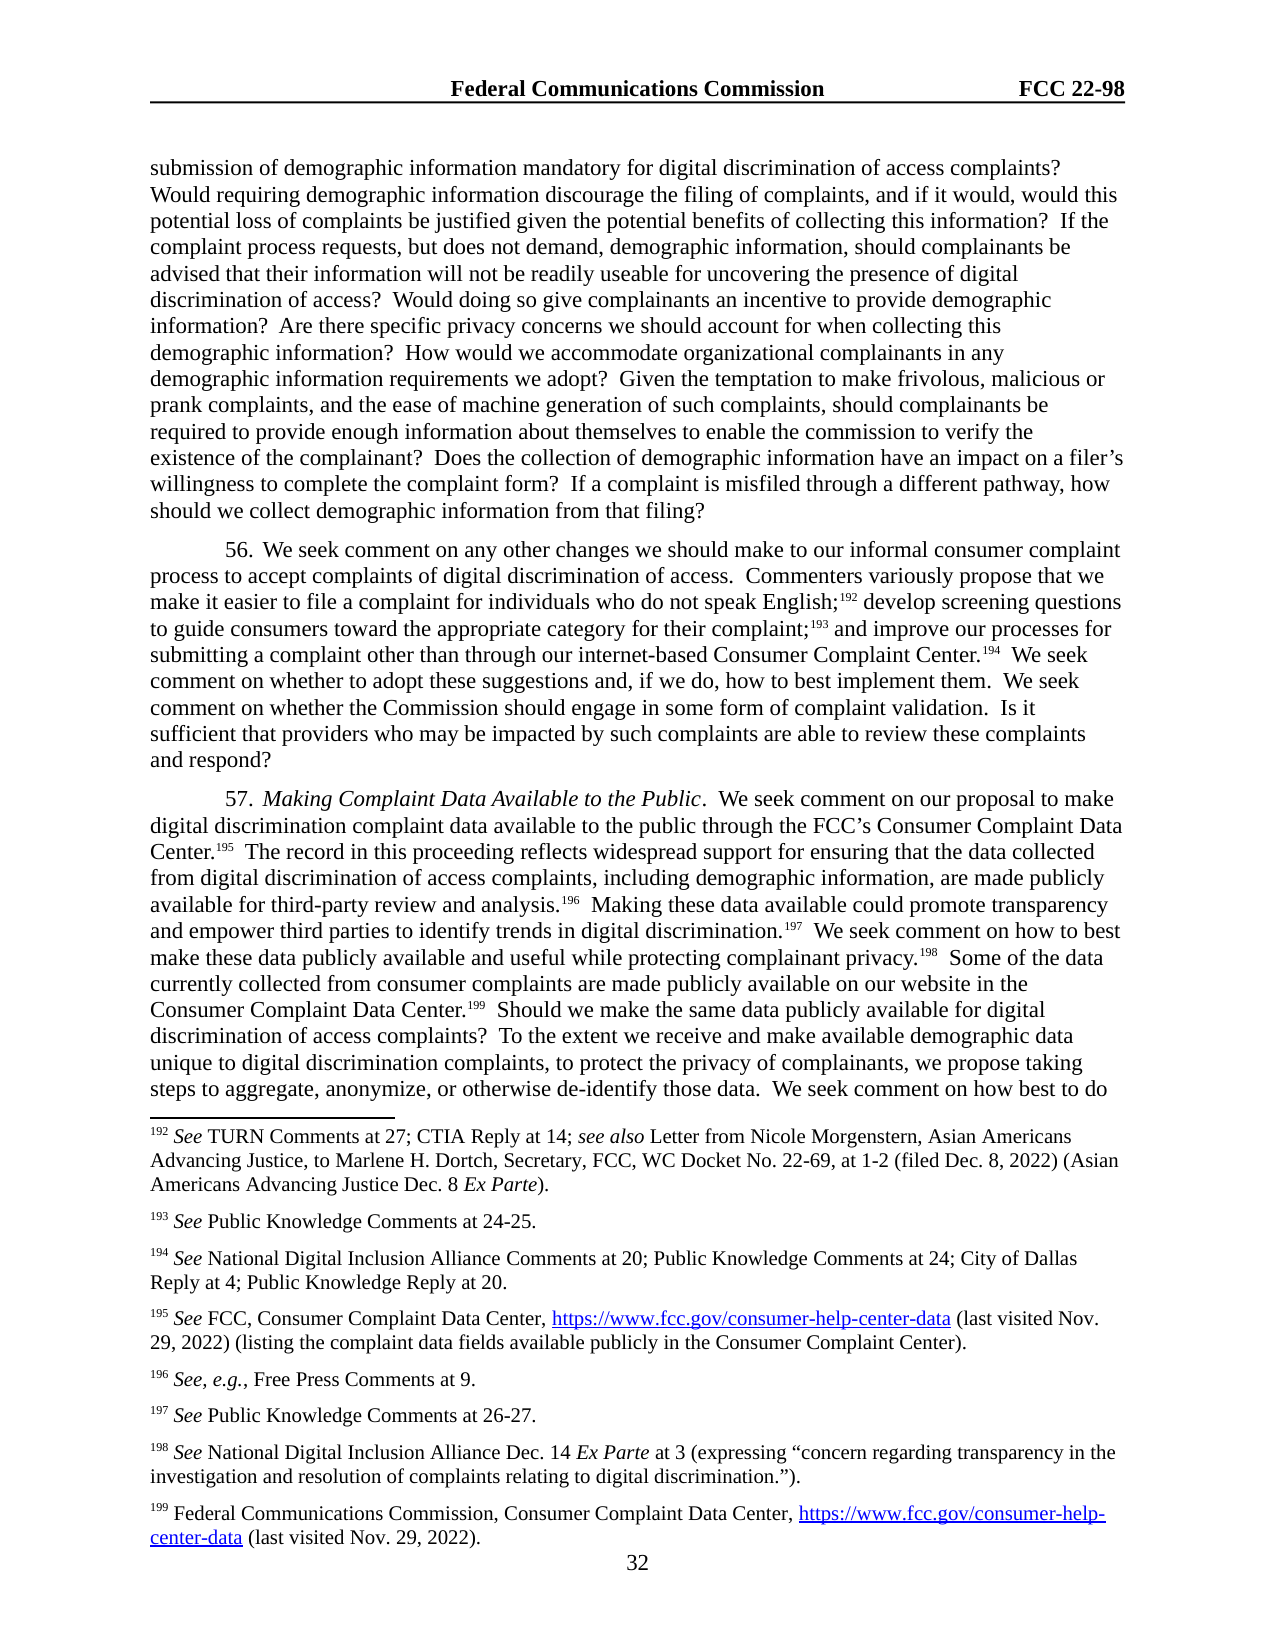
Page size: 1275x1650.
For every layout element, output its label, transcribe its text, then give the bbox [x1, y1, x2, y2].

text Making Complaint Data Available to the Public. We seek comment on our proposal to make digital discrimination complaint data available to the public through the FCC’s Consumer Complaint Data Center. The record in this proceeding reflects widespread support for ensuring that the data collected from digital discrimination of access complaints, including demographic information, are made publicly available for third-party review and analysis. Making these data available could promote transparency and empower third parties to identify trends in digital discrimination. We seek comment on how to best make these data publicly available and useful while protecting complainant privacy. Some of the data currently collected from consumer complaints are made publicly available on our website in the Consumer Complaint Data Center. Should we make the same data publicly available for digital discrimination of access complaints? To the extent we receive and make available demographic data unique to digital discrimination complaints, to protect the privacy of complainants, we propose taking steps to aggregate, anonymize, or otherwise de-identify those data. We seek comment on how best to do so while protecting complainant privacy. Would it be useful and effective to buffer, aggregate, or remove some information in the data to protect consumer privacy? Instead, are disaggregated data necessary to be useful? If so, how could we protect the privacy of complainants while still publishing disaggregated data? Should we make additional data available to parties that agree to certain terms regarding confidentiality and use of that data? What additional data would we make available, and on what terms? [150, 785, 1125, 1102]
text We seek comment on our proposal to collect voluntary demographic information from filers who submit digital discrimination of access complaints. Commenters who support this idea argue that we should collect demographic information from individuals filing complaints because doing so will enable us to better identify underlying patterns of discrimination that complainants themselves may be unaware of, and thus increase the efficiency and utility of the informal complaint process. We seek comment on how we should collect demographic information from filers who submit digital discrimination of access complaints. What specific demographic information should we collect? Should we instead make the submission of demographic information mandatory for digital discrimination of access complaints? Would requiring demographic information discourage the filing of complaints, and if it would, would this potential loss of complaints be justified given the potential benefits of collecting this information? If the complaint process requests, but does not demand, demographic information, should complainants be advised that their information will not be readily useable for uncovering the presence of digital discrimination of access? Would doing so give complainants an incentive to provide demographic information? Are there specific privacy concerns we should account for when collecting this demographic information? How would we accommodate organizational complainants in any demographic information requirements we adopt? Given the temptation to make frivolous, malicious or prank complaints, and the ease of machine generation of such complaints, should complainants be required to provide enough information about themselves to enable the commission to verify the existence of the complainant? Does the collection of demographic information have an impact on a filer’s willingness to complete the complaint form? If a complaint is misfiled through a different pathway, how should we collect demographic information from that filing? [150, 154, 1125, 523]
text We seek comment on any other changes we should make to our informal consumer complaint process to accept complaints of digital discrimination of access. Commenters variously propose that we make it easier to file a complaint for individuals who do not speak English; develop screening questions to guide consumers toward the appropriate category for their complaint; and improve our processes for submitting a complaint other than through our internet-based Consumer Complaint Center. We seek comment on whether to adopt these suggestions and, if we do, how to best implement them. We seek comment on whether the Commission should engage in some form of complaint validation. Is it sufficient that providers who may be impacted by such complaints are able to review these complaints and respond? [150, 536, 1125, 773]
